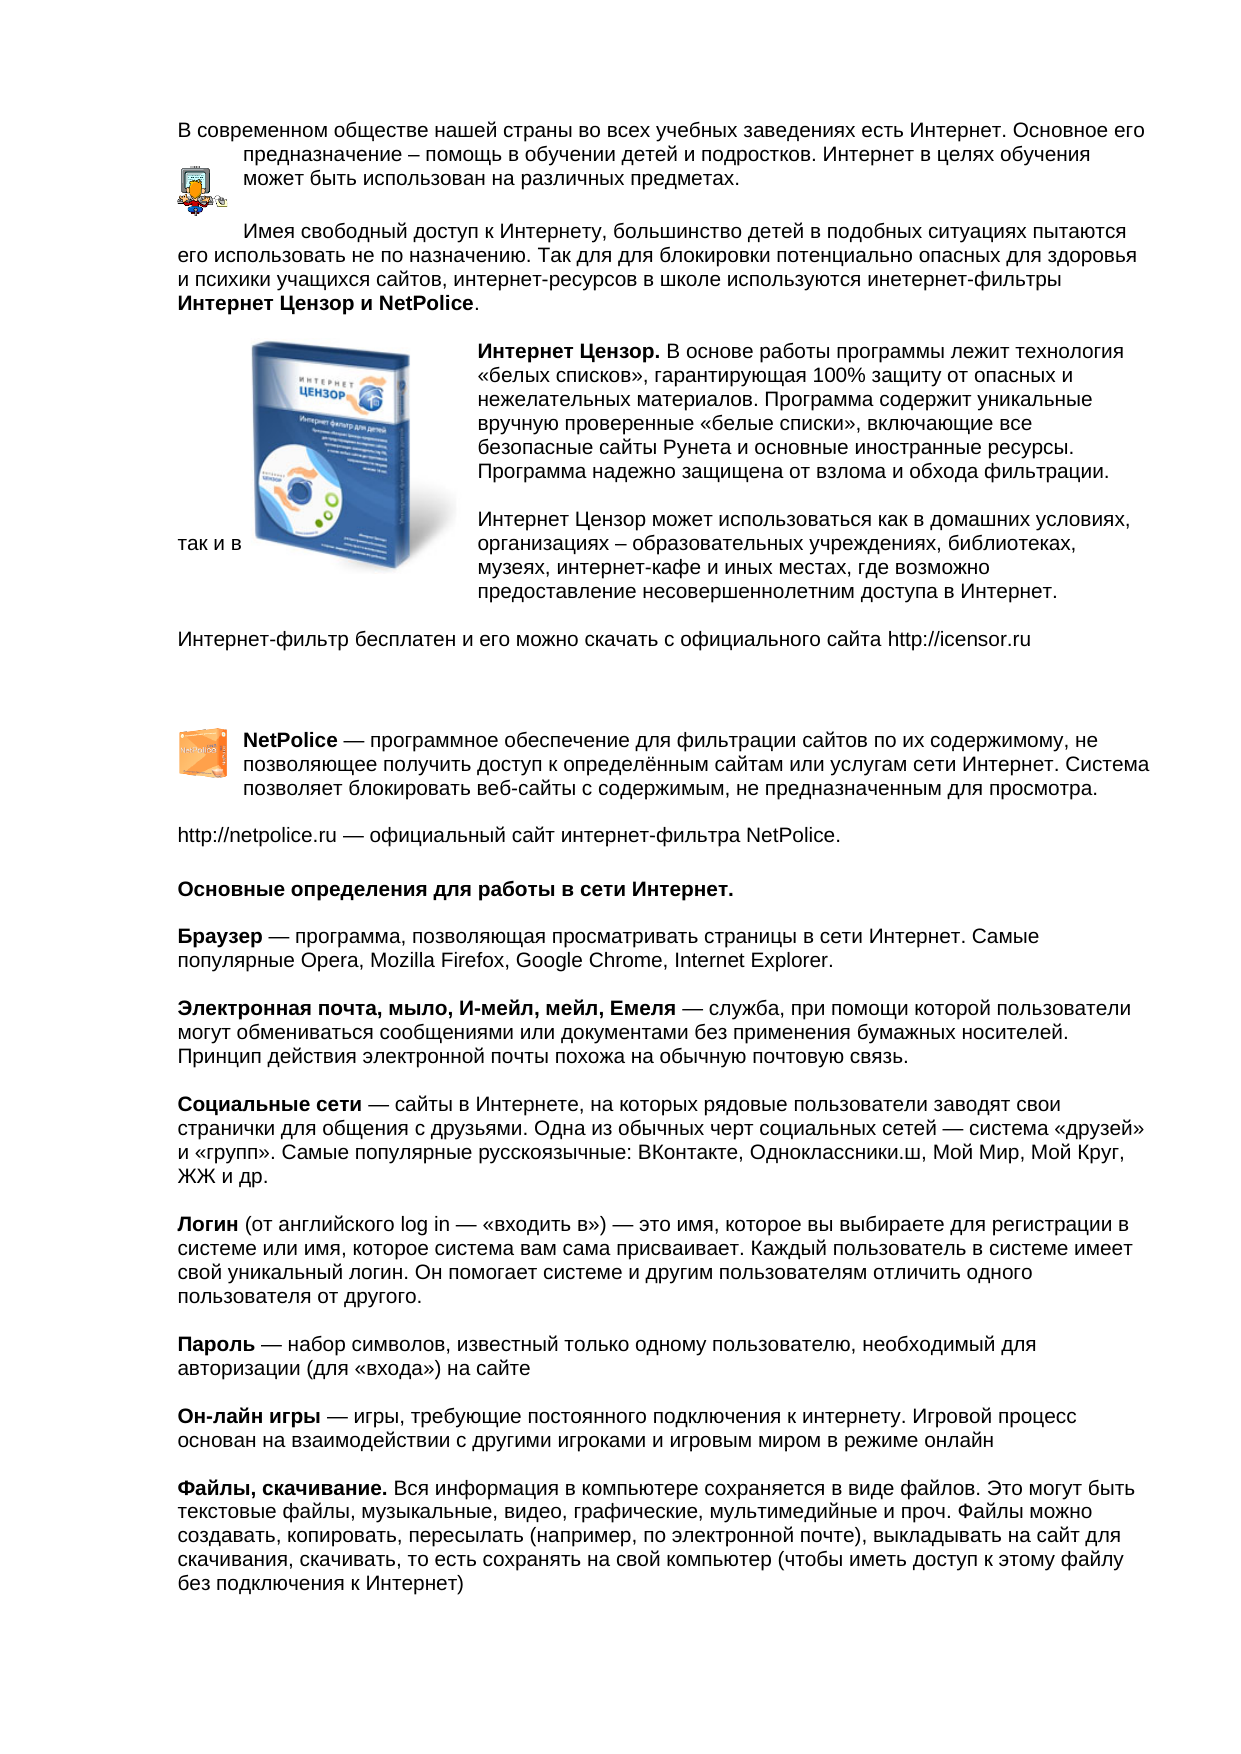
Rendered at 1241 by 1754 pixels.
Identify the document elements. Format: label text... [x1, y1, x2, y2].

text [177, 876, 1152, 1619]
picture [177, 166, 228, 216]
text NetPolice — программное обеспечение для фильтрации сайтов по их содержимому, не позволяющее получить доступ к определённым сайтам или услугам сети Интернет. Система позволяет блокировать веб-сайты с содержимым, не предназначенным для просмотра. http://netpolice.ru — официальный сайт интернет-фильтра NetPolice. [177, 679, 1152, 847]
picture [177, 727, 228, 778]
picture [242, 338, 462, 574]
text В современном обществе нашей страны во всех учебных заведениях есть Интернет. Основное его предназначение – помощь в обучении детей и подростков. Интернет в целях обучения может быть использован на различных предметах. [177, 118, 1152, 190]
text Имея свободный доступ к Интернету, большинство детей в подобных ситуациях пытаются его использовать не по назначению. Так для для блокировки потенциально опасных для здоровья и психики учащихся сайтов, интернет-ресурсов в школе используются инетернет-фильтры Интернет Цензор и NetPolice. Интернет Цензор. В основе работы программы лежит технология «белых списков», гарантирующая 100% защиту от опасных и нежелательных материалов. Программа содержит уникальные вручную проверенные «белые списки», включающие все безопасные сайты Рунета и основные иностранные ресурсы. Программа надежно защищена от взлома и обхода фильтрации. Интернет Цензор может использоваться как в домашних условиях, так и в организациях – образовательных учреждениях, библиотеках, музеях, интернет-кафе и иных местах, где возможно предоставление несовершеннолетним доступа в Интернет. Интернет-фильтр бесплатен и его можно скачать с официального сайта http://icensor.ru [177, 219, 1152, 650]
